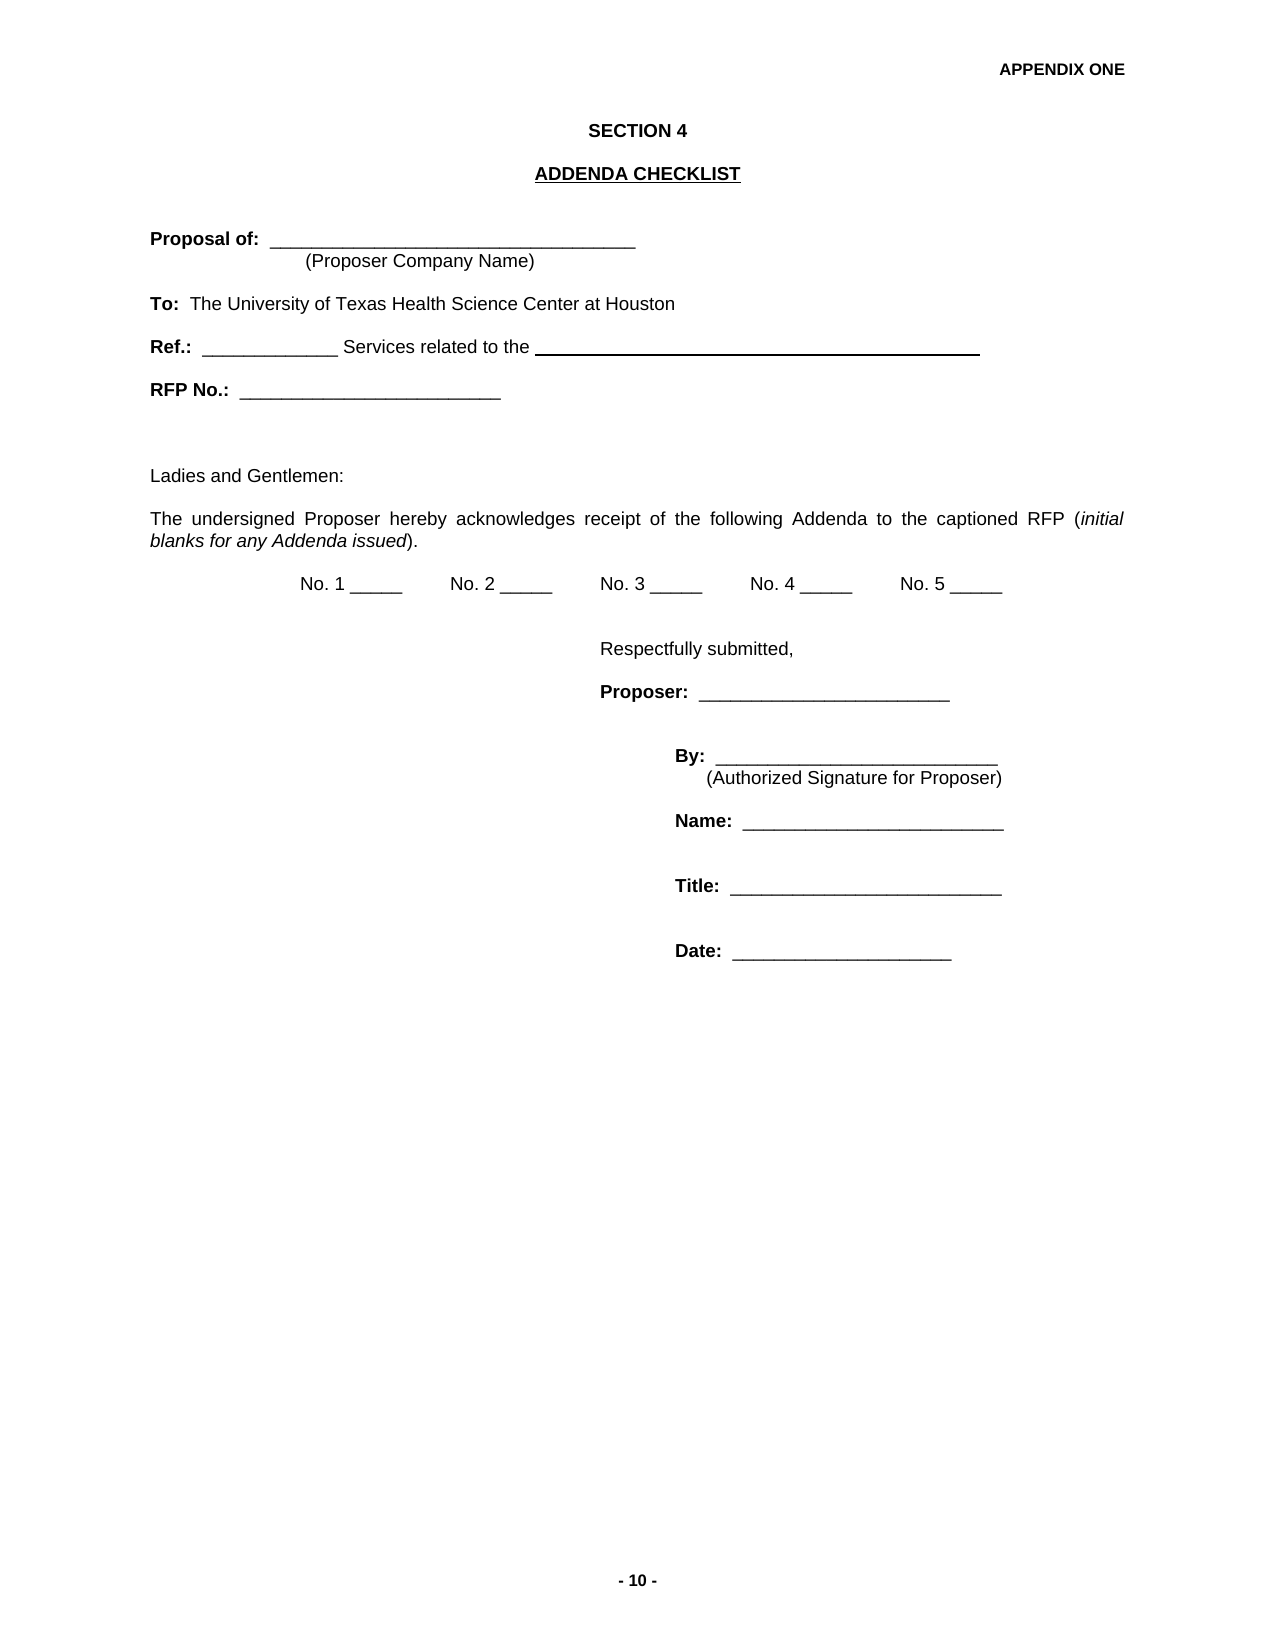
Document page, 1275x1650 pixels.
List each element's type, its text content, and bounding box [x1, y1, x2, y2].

text Proposal of: ___________________________________ [150, 228, 1125, 249]
text To: The University of Texas Health Science Center at Houston [150, 292, 1125, 314]
text Proposer: ________________________ [150, 681, 1125, 702]
text (Authorized Signature for Proposer) [150, 767, 1125, 788]
text ADDENDA CHECKLIST [150, 163, 1125, 185]
text (Proposer Company Name) [150, 249, 1125, 271]
text Title: __________________________ [600, 875, 1125, 896]
text RFP No.: _________________________ [150, 379, 1125, 400]
text By: ___________________________ [675, 745, 1125, 767]
text Name: _________________________ [600, 810, 1125, 832]
text SECTION 4 [150, 120, 1125, 142]
text Ref.: _____________ Services related to the [150, 336, 1125, 357]
text Respectfully submitted, [150, 637, 1125, 659]
text Date: _____________________ [600, 939, 1125, 961]
text The undersigned Proposer hereby acknowledges receipt of the following Addenda to the captioned RFP (initial blanks for any Addenda issued). [150, 508, 1125, 551]
text Ladies and Gentlemen: [150, 465, 1125, 487]
text No. 1 _____ No. 2 _____ No. 3 _____ No. 4 _____ No. 5 _____ [150, 573, 1125, 594]
